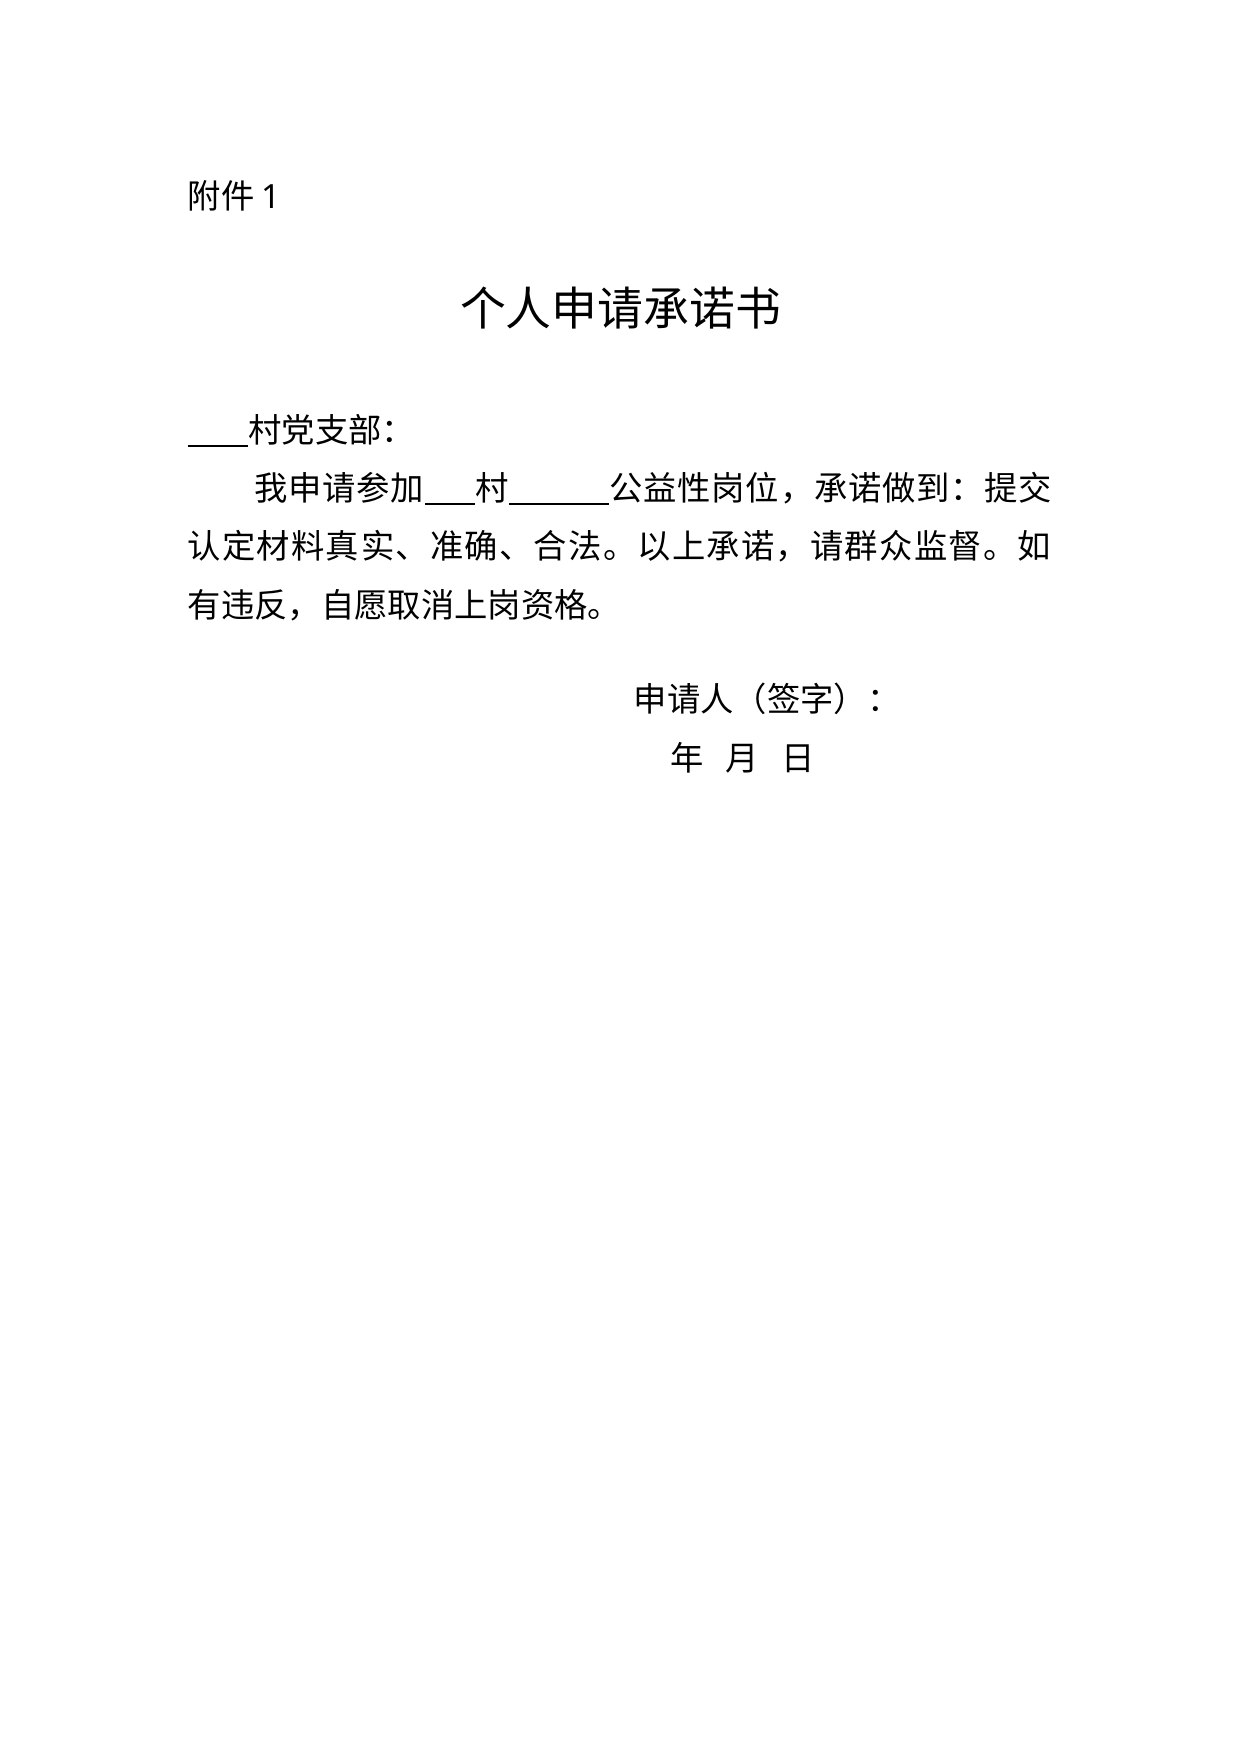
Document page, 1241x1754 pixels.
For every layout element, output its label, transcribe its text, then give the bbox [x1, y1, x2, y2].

text 个人申请承诺书 [187, 279, 1053, 337]
text 附件1 [187, 162, 1053, 220]
text 申请人（签字）： [187, 664, 1053, 723]
text 年 月 日 [187, 723, 1053, 788]
text 村党支部： [187, 395, 1053, 454]
text 我申请参加 村 公益性岗位，承诺做到：提交认定材料真实、准确、合法。以上承诺，请群众监督。如有违反，自愿取消上岗资格。 [187, 454, 1053, 629]
